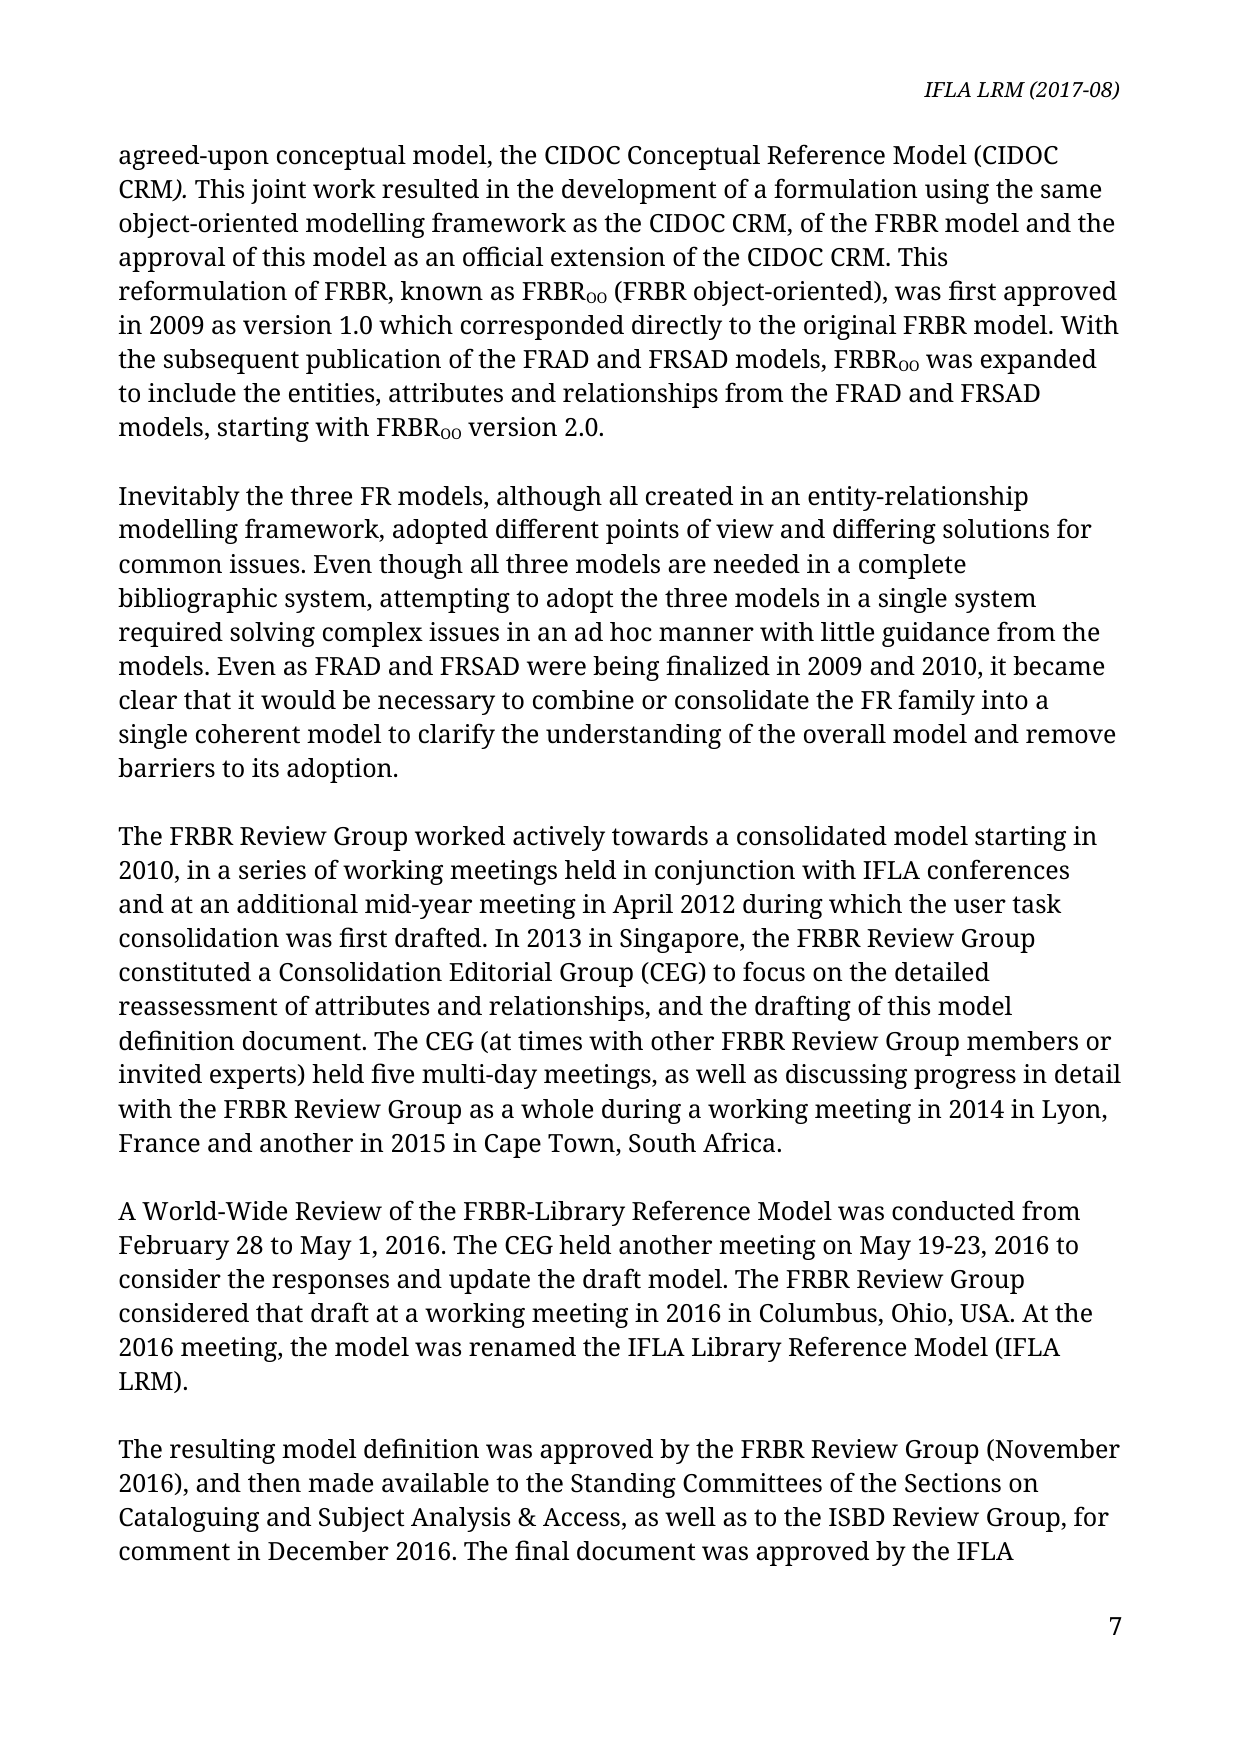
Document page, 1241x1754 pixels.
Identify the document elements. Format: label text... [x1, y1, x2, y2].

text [118, 1432, 1122, 1568]
text A World-Wide Review of the FRBR-Library Reference Model was conducted from February 28 to May 1, 2016. The CEG held another meeting on May 19-23, 2016 to consider the responses and update the draft model. The FRBR Review Group considered that draft at a working meeting in 2016 in Columbus, Ohio, USA. At the 2016 meeting, the model was renamed the IFLA Library Reference Model (IFLA LRM). [118, 1193, 1122, 1398]
text The FRBR Review Group worked actively towards a consolidated model starting in 2010, in a series of working meetings held in conjunction with IFLA conferences and at an additional mid-year meeting in April 2012 during which the user task consolidation was first drafted. In 2013 in Singapore, the FRBR Review Group constituted a Consolidation Editorial Group (CEG) to focus on the detailed reassessment of attributes and relationships, and the drafting of this model definition document. The CEG (at times with other FRBR Review Group members or invited experts) held five multi-day meetings, as well as discussing progress in detail with the FRBR Review Group as a whole during a working meeting in 2014 in Lyon, France and another in 2015 in Cape Town, South Africa. [118, 819, 1122, 1159]
text Inevitably the three FR models, although all created in an entity-relationship modelling framework, adopted different points of view and differing solutions for common issues. Even though all three models are needed in a complete bibliographic system, attempting to adopt the three models in a single system required solving complex issues in an ad hoc manner with little guidance from the models. Even as FRAD and FRSAD were being finalized in 2009 and 2010, it became clear that it would be necessary to combine or consolidate the FR family into a single coherent model to clarify the understanding of the overall model and remove barriers to its adoption. [118, 478, 1122, 785]
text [118, 137, 1122, 444]
